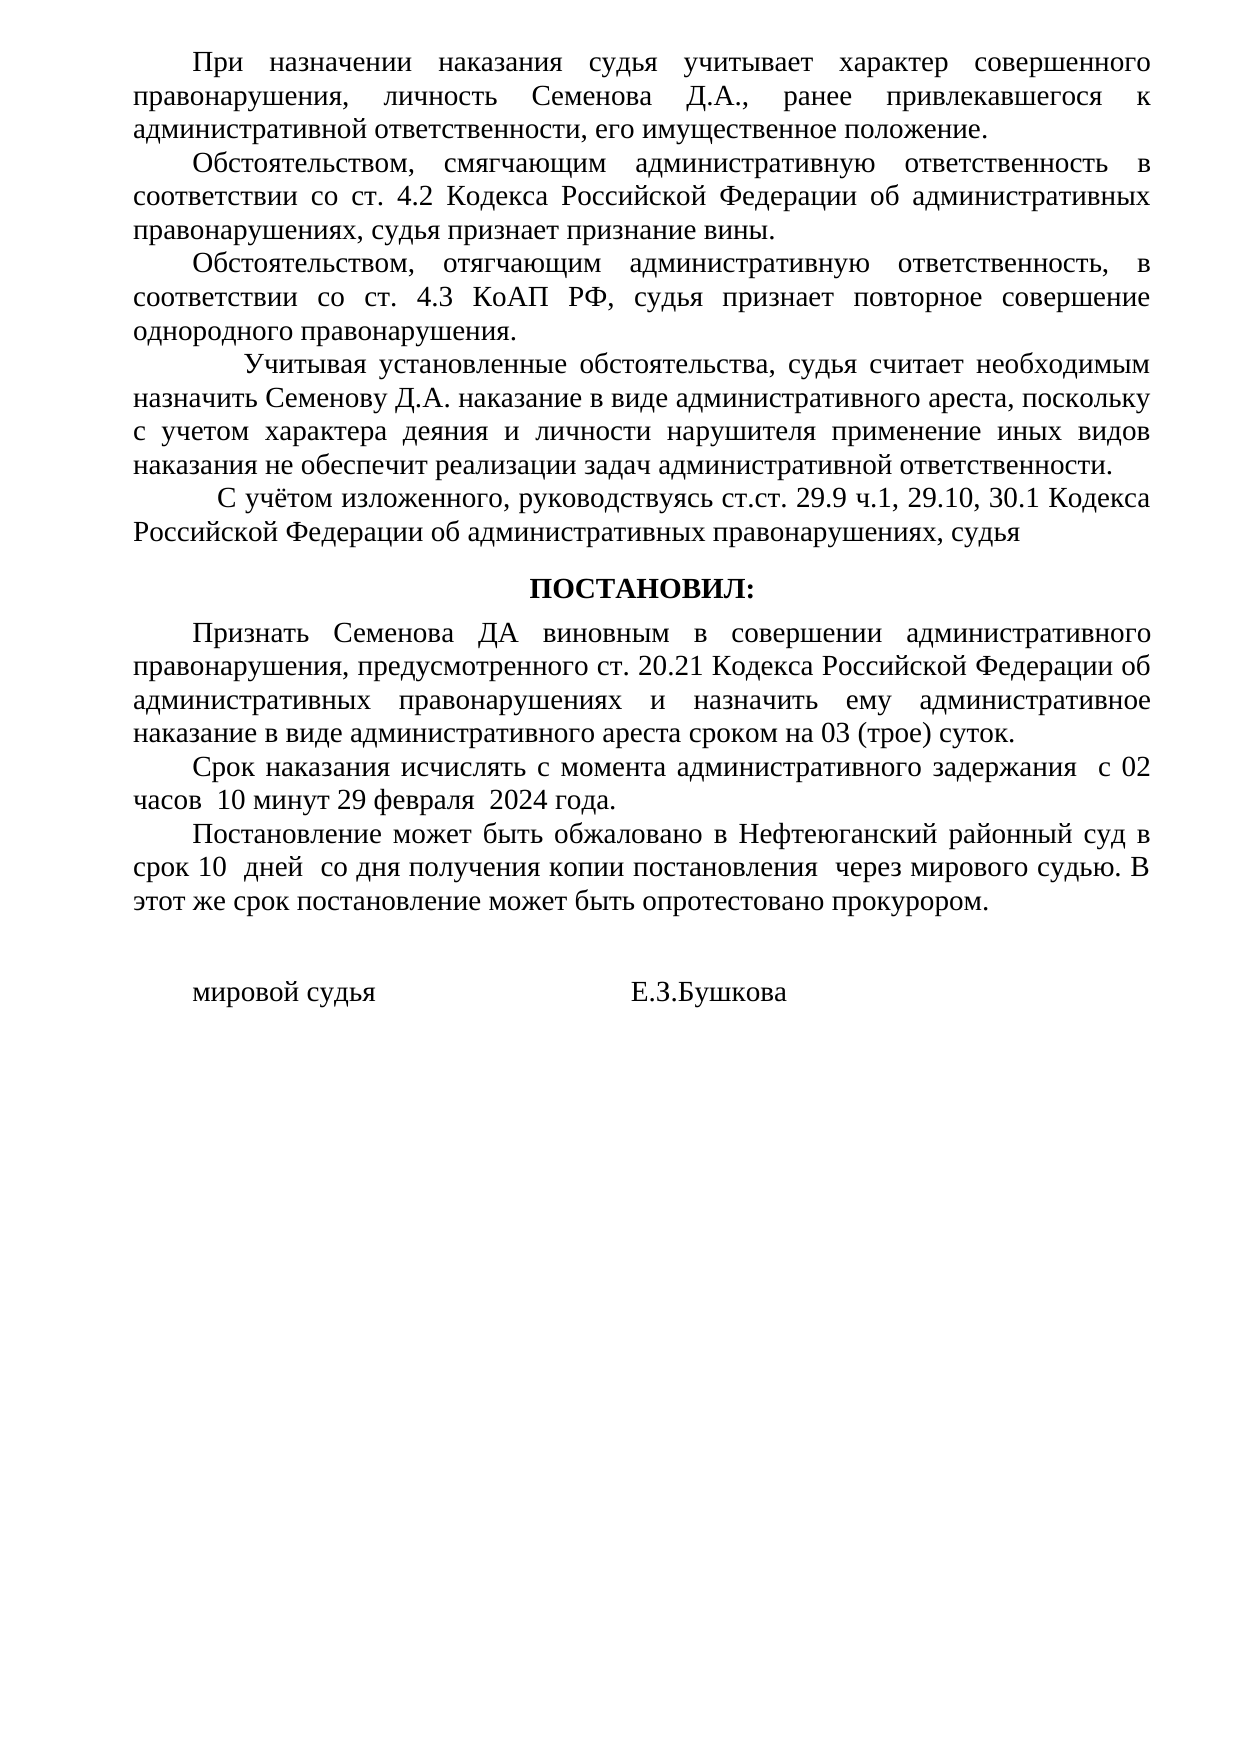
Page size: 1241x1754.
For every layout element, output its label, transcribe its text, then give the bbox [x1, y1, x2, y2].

text Обстоятельством, смягчающим административную ответственность в соответствии со ст. 4.2 Кодекса Российской Федерации об административных правонарушениях, судья признает признание вины. [133, 145, 1152, 246]
text Учитывая установленные обстоятельства, судья считает необходимым назначить Семенову Д.А. наказание в виде административного ареста, поскольку с учетом характера деяния и личности нарушителя применение иных видов наказания не обеспечит реализации задач административной ответственности. [133, 346, 1152, 480]
text ПОСТАНОВИЛ: [133, 572, 1152, 605]
text Признать Семенова ДА виновным в совершении административного правонарушения, предусмотренного ст. 20.21 Кодекса Российской Федерации об административных правонарушениях и назначить ему административное наказание в виде административного ареста сроком на 03 (трое) суток. [133, 615, 1152, 749]
text мировой судья Е.З.Бушкова [192, 974, 1152, 1008]
text Срок наказания исчислять с момента административного задержания с 02 часов 10 минут 29 февраля 2024 года. [133, 749, 1152, 816]
text При назначении наказания судья учитывает характер совершенного правонарушения, личность Семенова Д.А., ранее привлекавшегося к административной ответственности, его имущественное положение. [133, 44, 1152, 145]
text Постановление может быть обжаловано в Нефтеюганский районный суд в срок 10 дней со дня получения копии постановления через мирового судью. В этот же срок постановление может быть опротестовано прокурором. [133, 816, 1152, 917]
text Обстоятельством, отягчающим административную ответственность, в соответствии со ст. 4.3 КоАП РФ, судья признает повторное совершение однородного правонарушения. [133, 246, 1152, 346]
text С учётом изложенного, руководствуясь ст.ст. 29.9 ч.1, 29.10, 30.1 Кодекса Российской Федерации об административных правонарушениях, судья [133, 480, 1152, 547]
